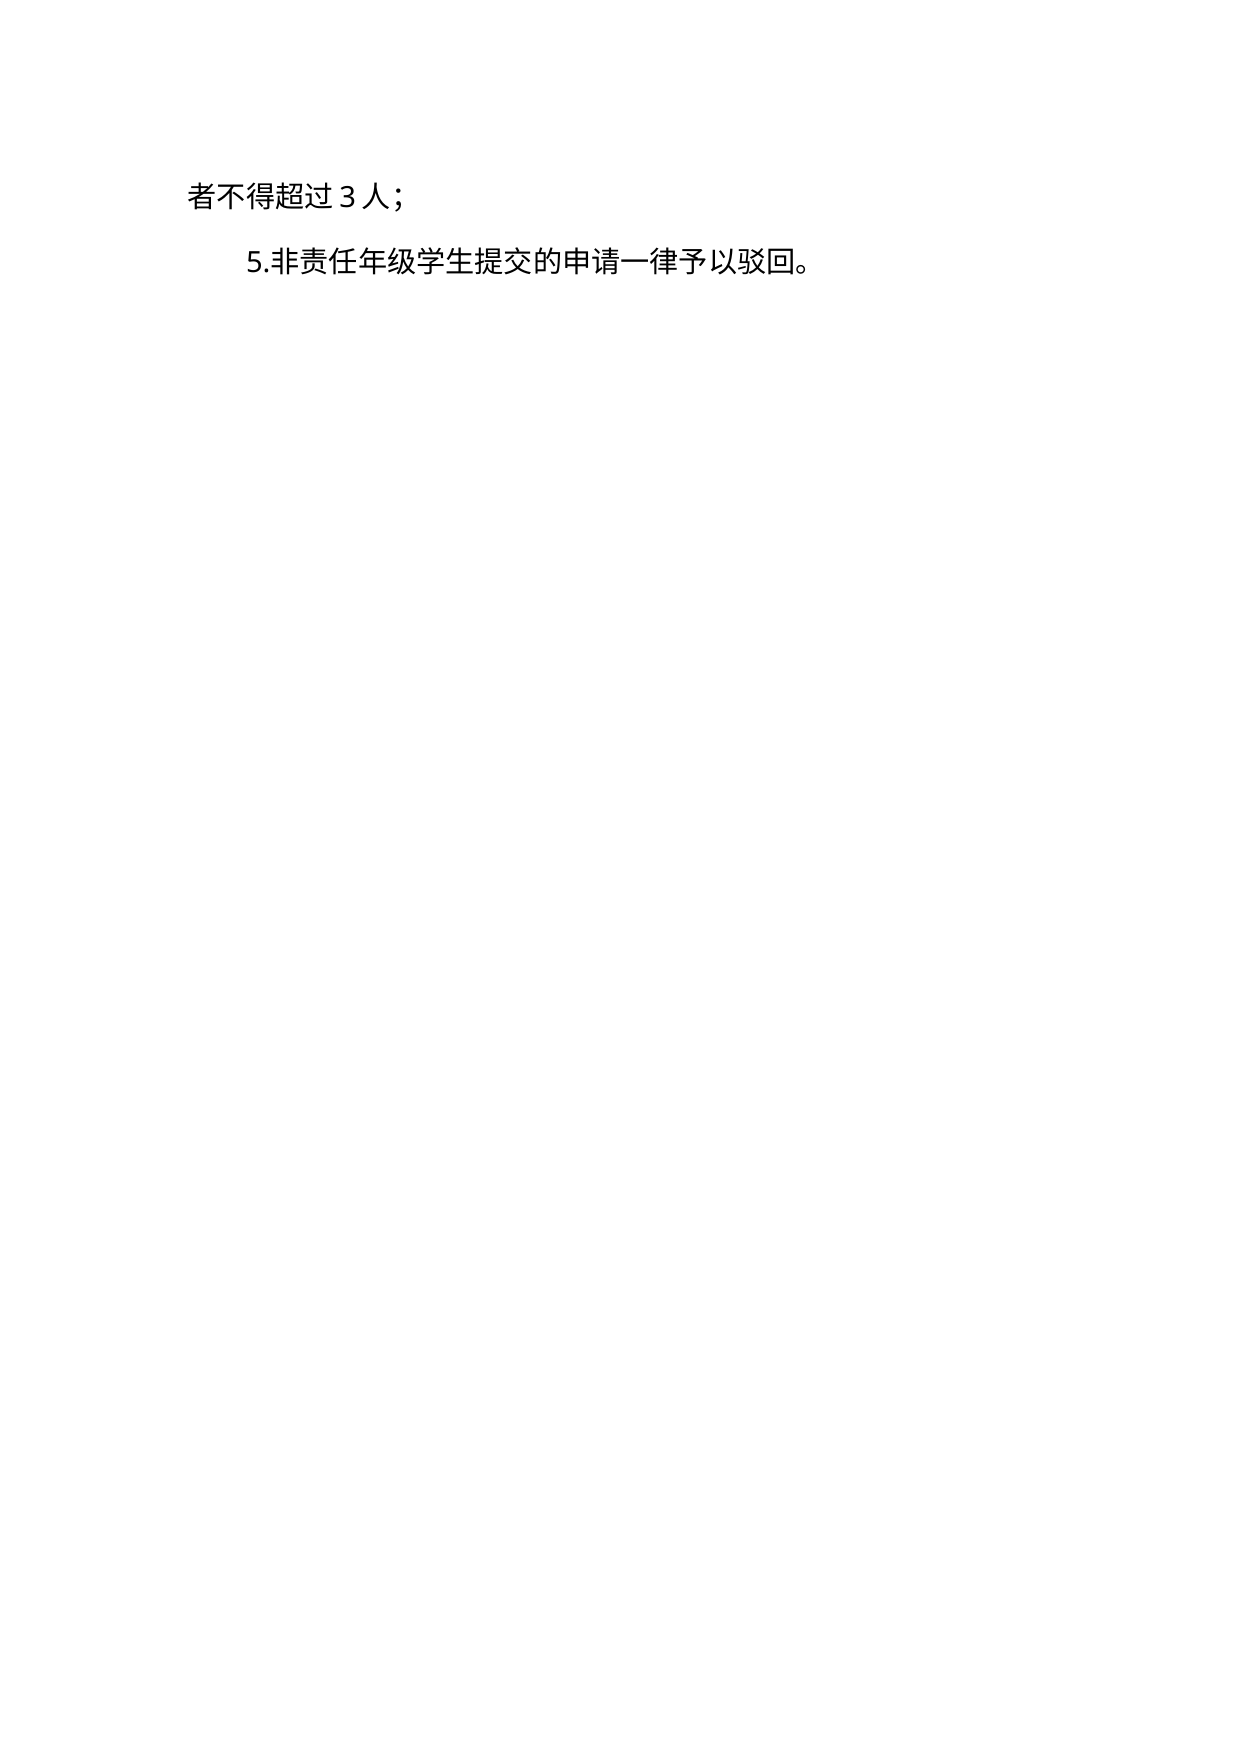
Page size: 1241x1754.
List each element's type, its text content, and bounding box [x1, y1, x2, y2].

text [187, 162, 1053, 227]
text 5.非责任年级学生提交的申请一律予以驳回。 [187, 227, 1053, 292]
